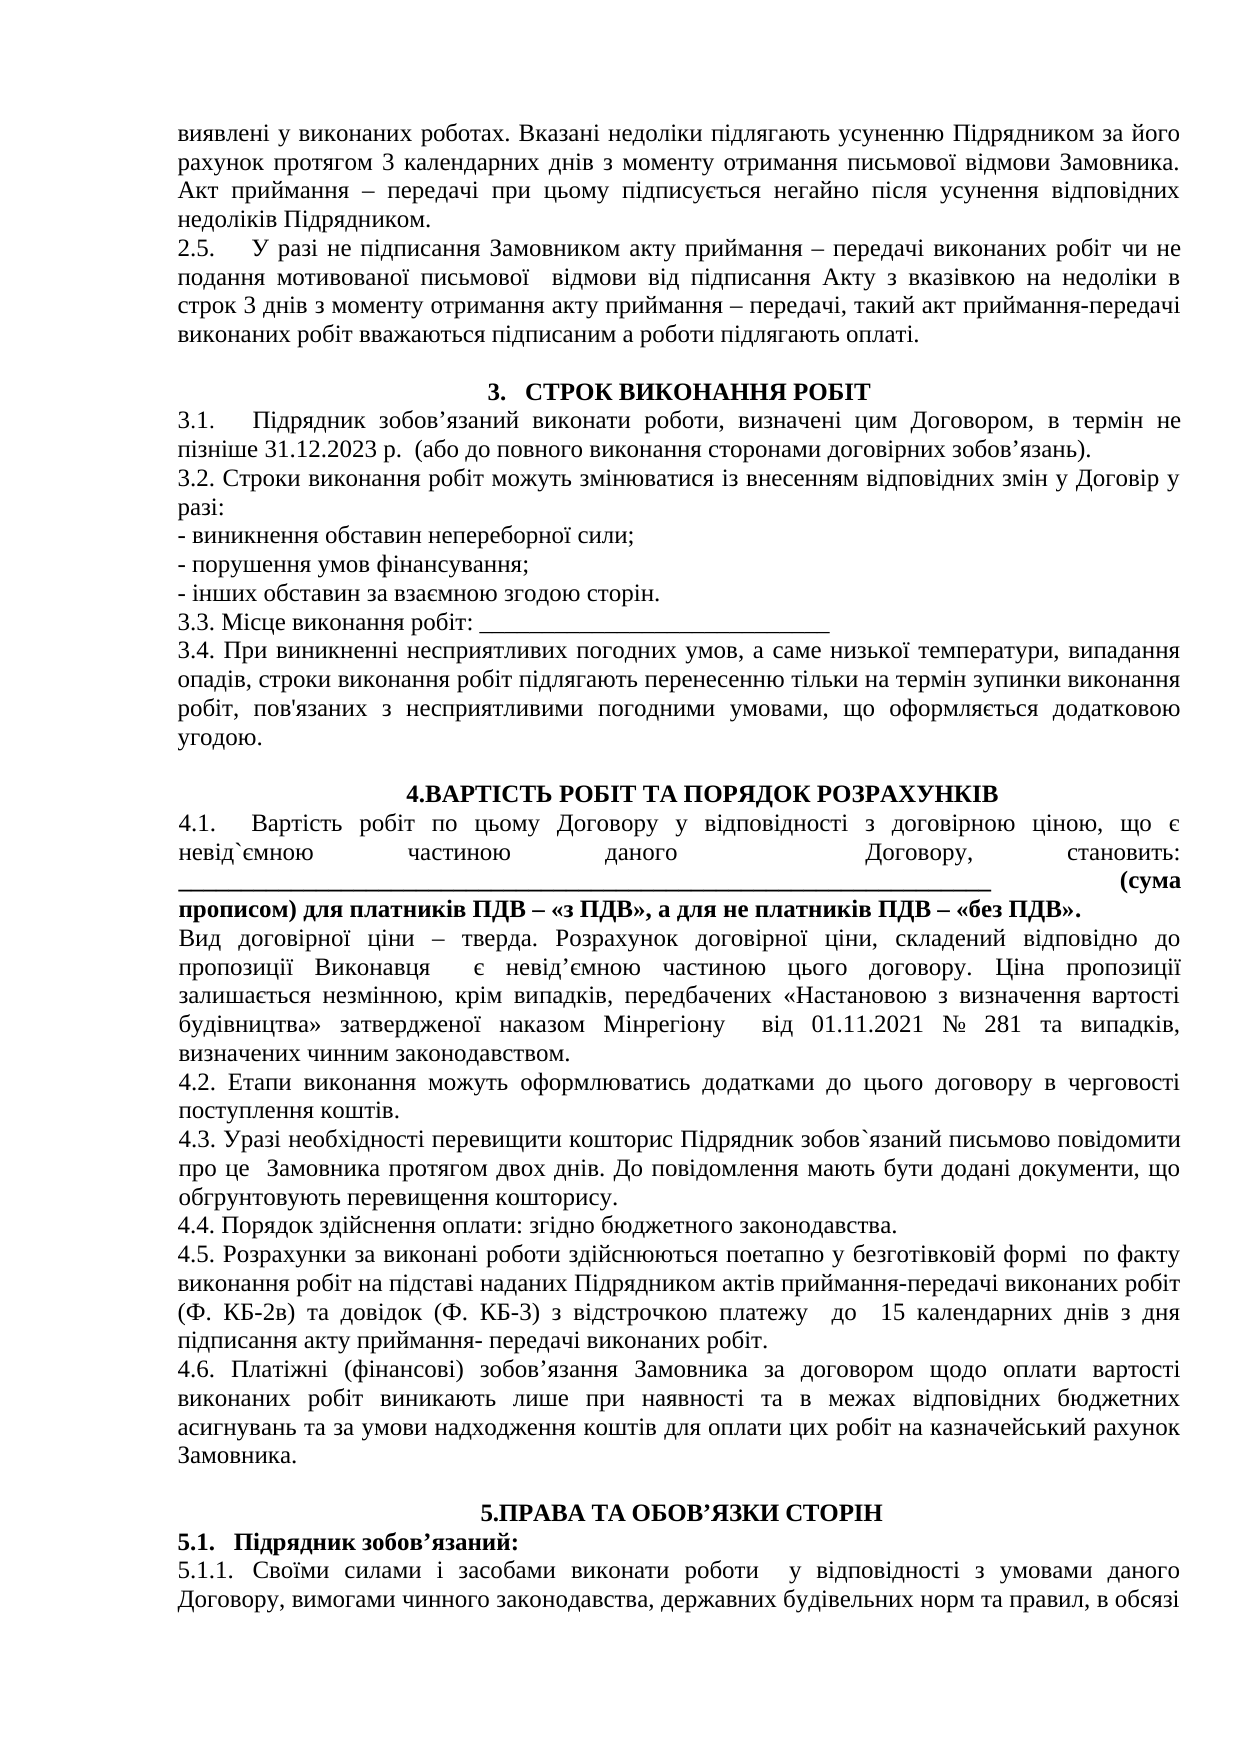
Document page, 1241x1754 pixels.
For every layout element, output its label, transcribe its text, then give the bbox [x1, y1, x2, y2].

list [177, 1556, 1181, 1613]
text 4.4. Порядок здійснення оплати: згідно бюджетного законодавства. [177, 1211, 1181, 1239]
text - порушення умов фінансування; [177, 549, 1181, 578]
text 4.2. Етапи виконання можуть оформлюватись додатками до цього договору в черговості поступлення коштів. [178, 1067, 1181, 1124]
text 3.4. При виникненні несприятливих погодних умов, а саме низької температури, випадання опадів, строки виконання робіт підлягають перенесенню тільки на термін зупинки виконання робіт, пов'язаних з несприятливими погодними умовами, що оформляється додатковою угодою. [177, 636, 1181, 751]
text - виникнення обставин непереборної сили; [177, 521, 1181, 549]
text 3.2. Строки виконання робіт можуть змінюватися із внесенням відповідних змін у Договір у разі: [177, 463, 1181, 521]
text 4.ВАРТІСТЬ РОБІТ ТА ПОРЯДОК РОЗРАХУНКІВ [224, 779, 1181, 808]
text 4.3. Уразі необхідності перевищити кошторис Підрядник зобов`язаний письмово повідомити про це Замовника протягом двох днів. До повідомлення мають бути додані документи, що обгрунтовують перевищення кошторису. [178, 1124, 1181, 1211]
text 4.6. Платіжні (фінансові) зобов’язання Замовника за договором щодо оплати вартості виконаних робіт виникають лише при наявності та в межах відповідних бюджетних асигнувань та за умови надходження коштів для оплати цих робіт на казначейський рахунок Замовника. [177, 1354, 1181, 1469]
list СТРОК ВИКОНАННЯ РОБІТ [177, 377, 1181, 406]
list Підрядник зобов’язаний виконати роботи, визначені цим Договором, в термін не пізніше 31.12.2023 р. (або до повного виконання сторонами договірних зобов’язань). [177, 406, 1181, 463]
text 4.5. Розрахунки за виконані роботи здійснюються поетапно у безготівковій формі по факту виконання робіт на підставі наданих Підрядником актів приймання-передачі виконаних робіт (Ф. КБ-2в) та довідок (Ф. КБ-3) з відстрочкою платежу до 15 календарних днів з дня підписання акту приймання- передачі виконаних робіт. [177, 1239, 1181, 1354]
list Підрядник зобов’язаний: [177, 1527, 1181, 1556]
list У разі не підписання Замовником акту приймання – передачі виконаних робіт чи не подання мотивованої письмової відмови від підписання Акту з вказівкою на недоліки в строк 3 днів з моменту отримання акту приймання – передачі, такий акт приймання-передачі виконаних робіт вважаються підписаним а роботи підлягають оплаті. [177, 233, 1181, 348]
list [177, 118, 1181, 233]
text 3.3. Місце виконання робіт: ____________________________ [177, 607, 1181, 636]
text Вид договірної ціни – тверда. Розрахунок договірної ціни, складений відповідно до пропозиції Виконавця є невід’ємною частиною цього договору. Ціна пропозиції залишається незмінною, крім випадків, передбачених «Настановою з визначення вартості будівництва» затвердженої наказом Мінрегіону від 01.11.2021 № 281 та випадків, визначених чинним законодавством. [178, 923, 1181, 1067]
text 5.права та обов’язки сторін [182, 1498, 1181, 1527]
text 4.1. Вартість робіт по цьому Договору у відповідності з договірною ціною, що є невід`ємною частиною даного Договору, становить: _________________________________________________________________ (сума прописом) для платників ПДВ – «з ПДВ», а для не платників ПДВ – «без ПДВ». [178, 808, 1181, 923]
text - інших обставин за взаємною згодою сторін. [177, 578, 1181, 607]
